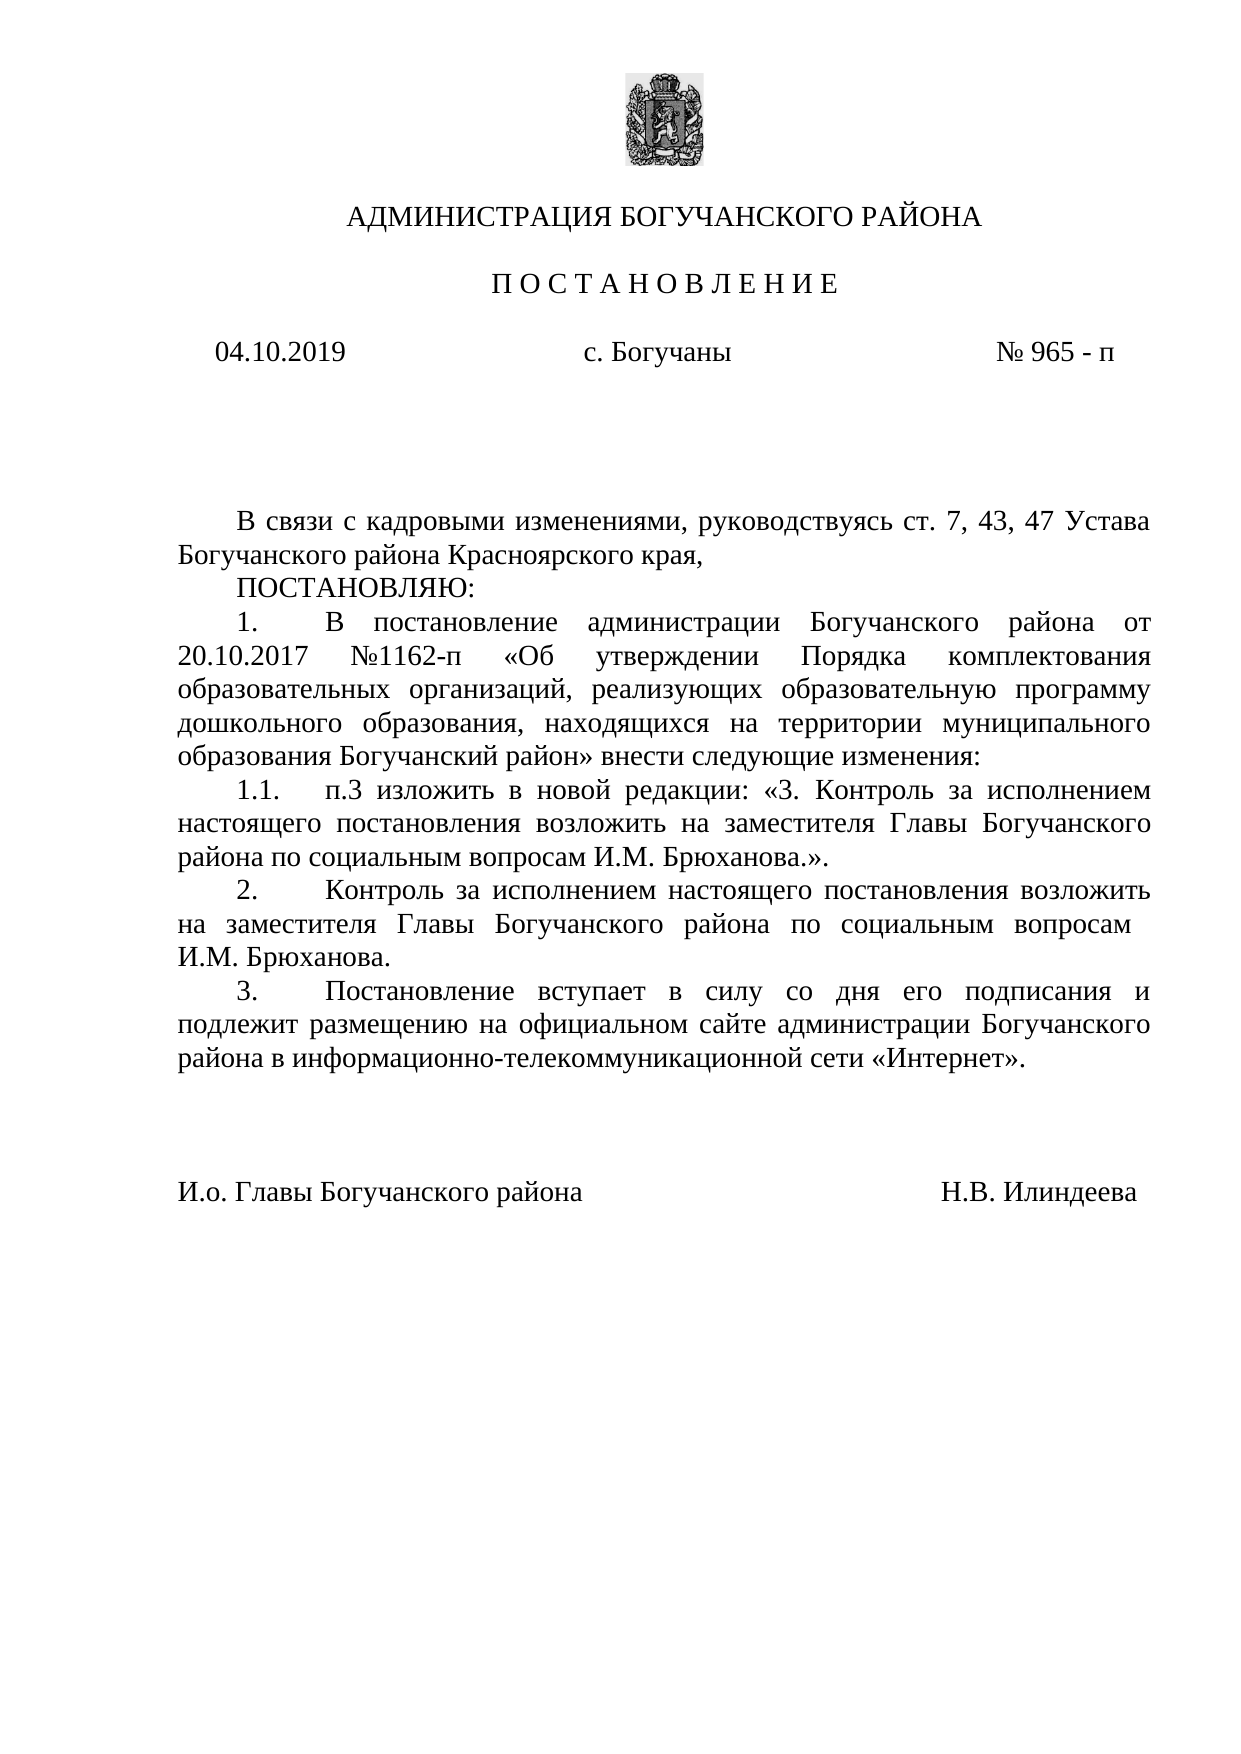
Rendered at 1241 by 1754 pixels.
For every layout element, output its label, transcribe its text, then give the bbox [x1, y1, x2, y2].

text АДМИНИСТРАЦИЯ БОГУЧАНСКОГО РАЙОНА [177, 199, 1152, 233]
text И.о. Главы Богучанского района Н.В. Илиндеева [177, 1174, 1152, 1208]
list Постановление вступает в силу со дня его подписания и подлежит размещению на официальном сайте администрации Богучанского района в информационно-телекоммуникационной сети «Интернет». [177, 973, 1152, 1074]
text П О С Т А Н О В Л Е Н И Е [177, 267, 1152, 300]
text ПОСТАНОВЛЯЮ: [177, 571, 1152, 604]
list В постановление администрации Богучанского района от 20.10.2017 №1162-п «Об утверждении Порядка комплектования образовательных организаций, реализующих образовательную программу дошкольного образования, находящихся на территории муниципального образования Богучанский район» внести следующие изменения: [177, 604, 1152, 772]
text В связи с кадровыми изменениями, руководствуясь ст. 7, 43, 47 Устава Богучанского района Красноярского края, [177, 503, 1152, 571]
list Контроль за исполнением настоящего постановления возложить на заместителя Главы Богучанского района по социальным вопросам И.М. Брюханова. [177, 872, 1152, 973]
list п.3 изложить в новой редакции: «3. Контроль за исполнением настоящего постановления возложить на заместителя Главы Богучанского района по социальным вопросам И.М. Брюханова.». [177, 772, 1152, 872]
text 04.10.2019 с. Богучаны № 965 - п [177, 334, 1152, 367]
